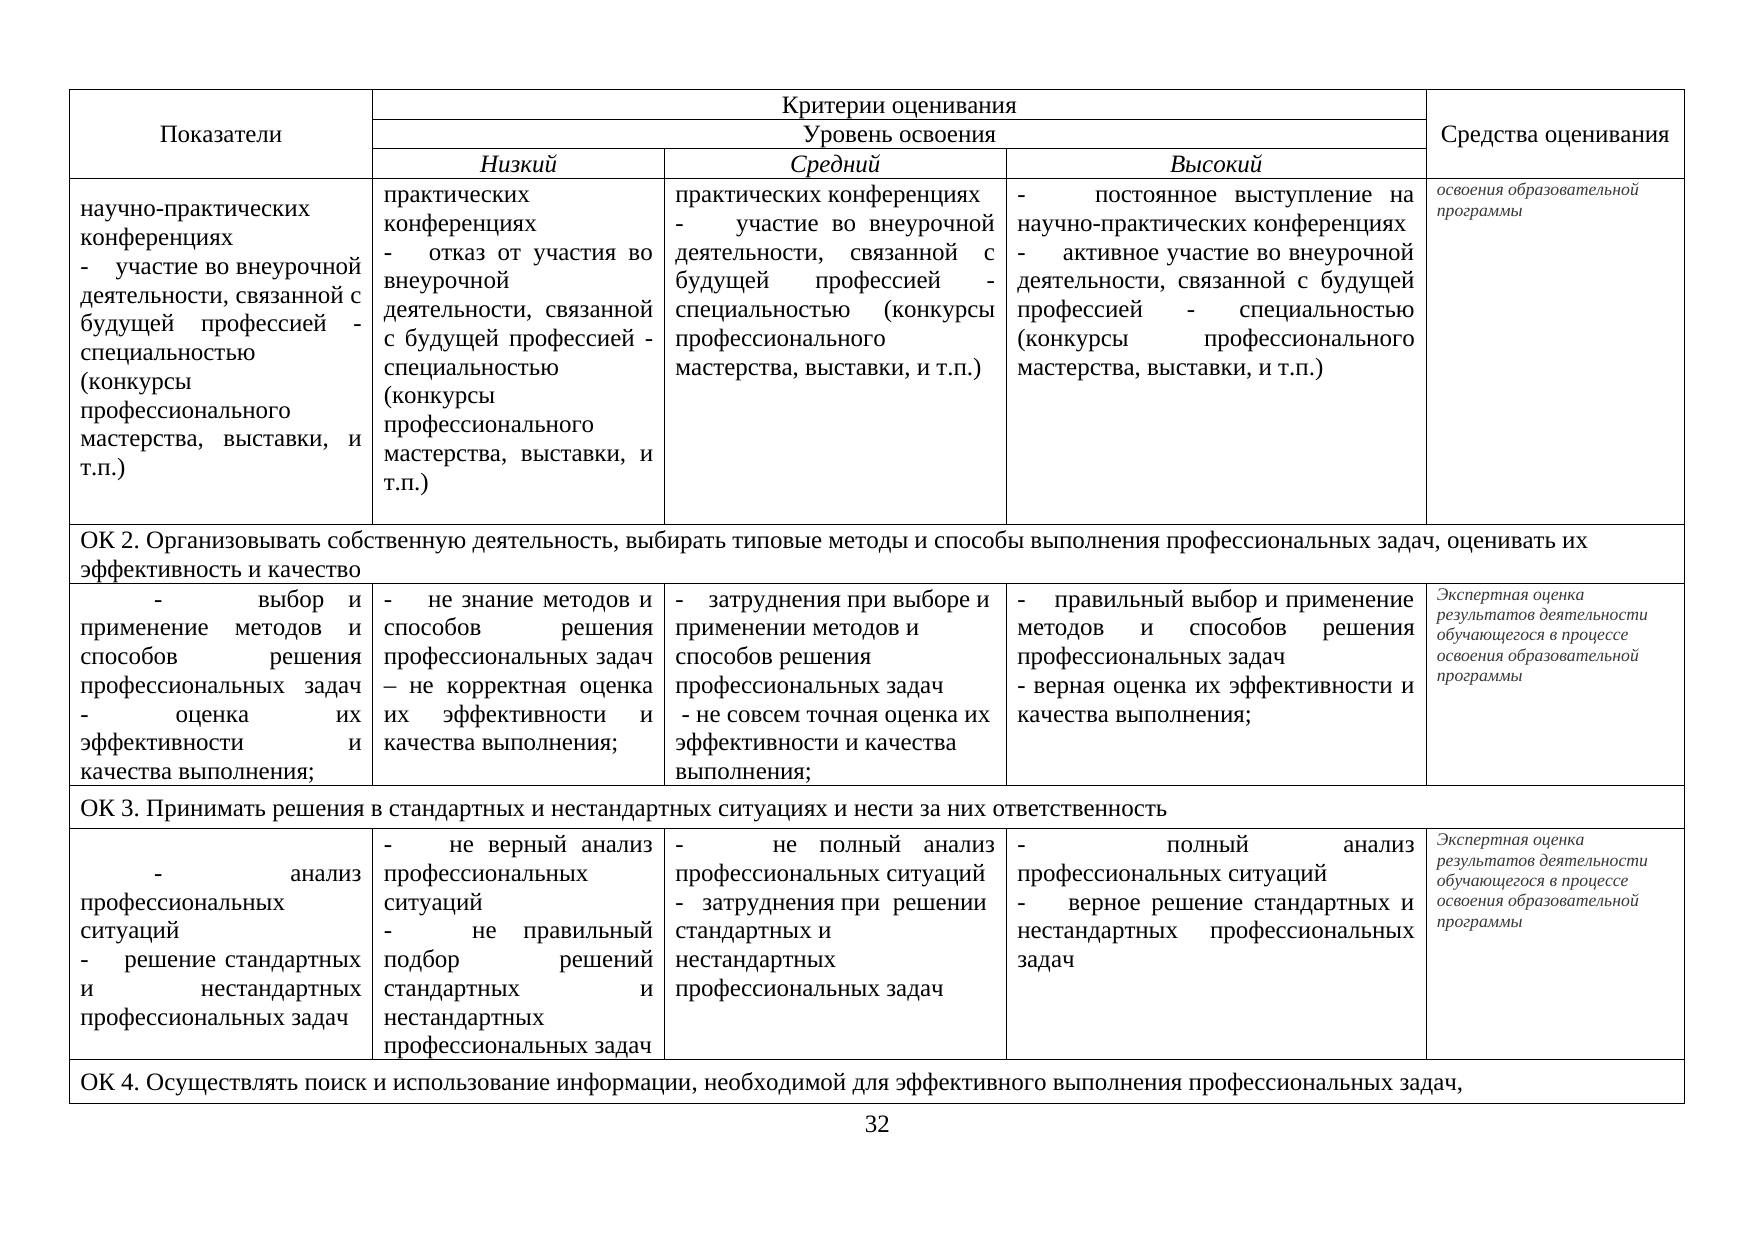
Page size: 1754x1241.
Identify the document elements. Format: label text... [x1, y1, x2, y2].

table_cell ОК 2. Организовывать собственную деятельность, выбирать типовые методы и способы выполнения профессиональных задач, оценивать их эффективность и качество [70, 525, 1684, 583]
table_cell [665, 179, 1006, 524]
table_cell - правильный выбор и применение методов и способов решения профессиональных задач - верная оценка их эффективности и качества выполнения; [1007, 584, 1426, 785]
table_cell Средний [665, 149, 1006, 178]
table_header Показатели [70, 90, 372, 178]
table_header Критерии оценивания [373, 90, 1426, 118]
table_header Средства оценивания [1427, 90, 1684, 178]
table_cell ОК 3. Принимать решения в стандартных и нестандартных ситуациях и нести за них ответственность [70, 786, 1684, 828]
table_cell - анализ профессиональных ситуаций - решение стандартных и нестандартных профессиональных задач [70, 829, 372, 1059]
table_cell Высокий [1007, 149, 1426, 178]
table_cell - затруднения при выборе и применении методов и способов решения профессиональных задач - не совсем точная оценка их эффективности и качества выполнения; [665, 584, 1006, 785]
table_cell Уровень освоения [373, 120, 1426, 148]
table_cell Экспертная оценка результатов деятельности обучающегося в процессе освоения образовательной программы [1427, 829, 1684, 1059]
table_cell Экспертная оценка результатов деятельности обучающегося в процессе освоения образовательной программы [1427, 584, 1684, 785]
table_cell Низкий [373, 149, 664, 178]
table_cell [1427, 179, 1684, 524]
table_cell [1007, 179, 1426, 524]
table_cell - полный анализ профессиональных ситуаций - верное решение стандартных и нестандартных профессиональных задач [1007, 829, 1426, 1059]
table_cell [373, 179, 664, 524]
table_cell - не верный анализ профессиональных ситуаций - не правильный подбор решений стандартных и нестандартных профессиональных задач [373, 829, 664, 1059]
table_cell - не полный анализ профессиональных ситуаций - затруднения при решении стандартных и нестандартных профессиональных задач [665, 829, 1006, 1059]
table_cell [70, 179, 372, 524]
table_cell - не знание методов и способов решения профессиональных задач – не корректная оценка их эффективности и качества выполнения; [373, 584, 664, 785]
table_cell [70, 1060, 1684, 1102]
table_cell - выбор и применение методов и способов решения профессиональных задач - оценка их эффективности и качества выполнения; [70, 584, 372, 785]
